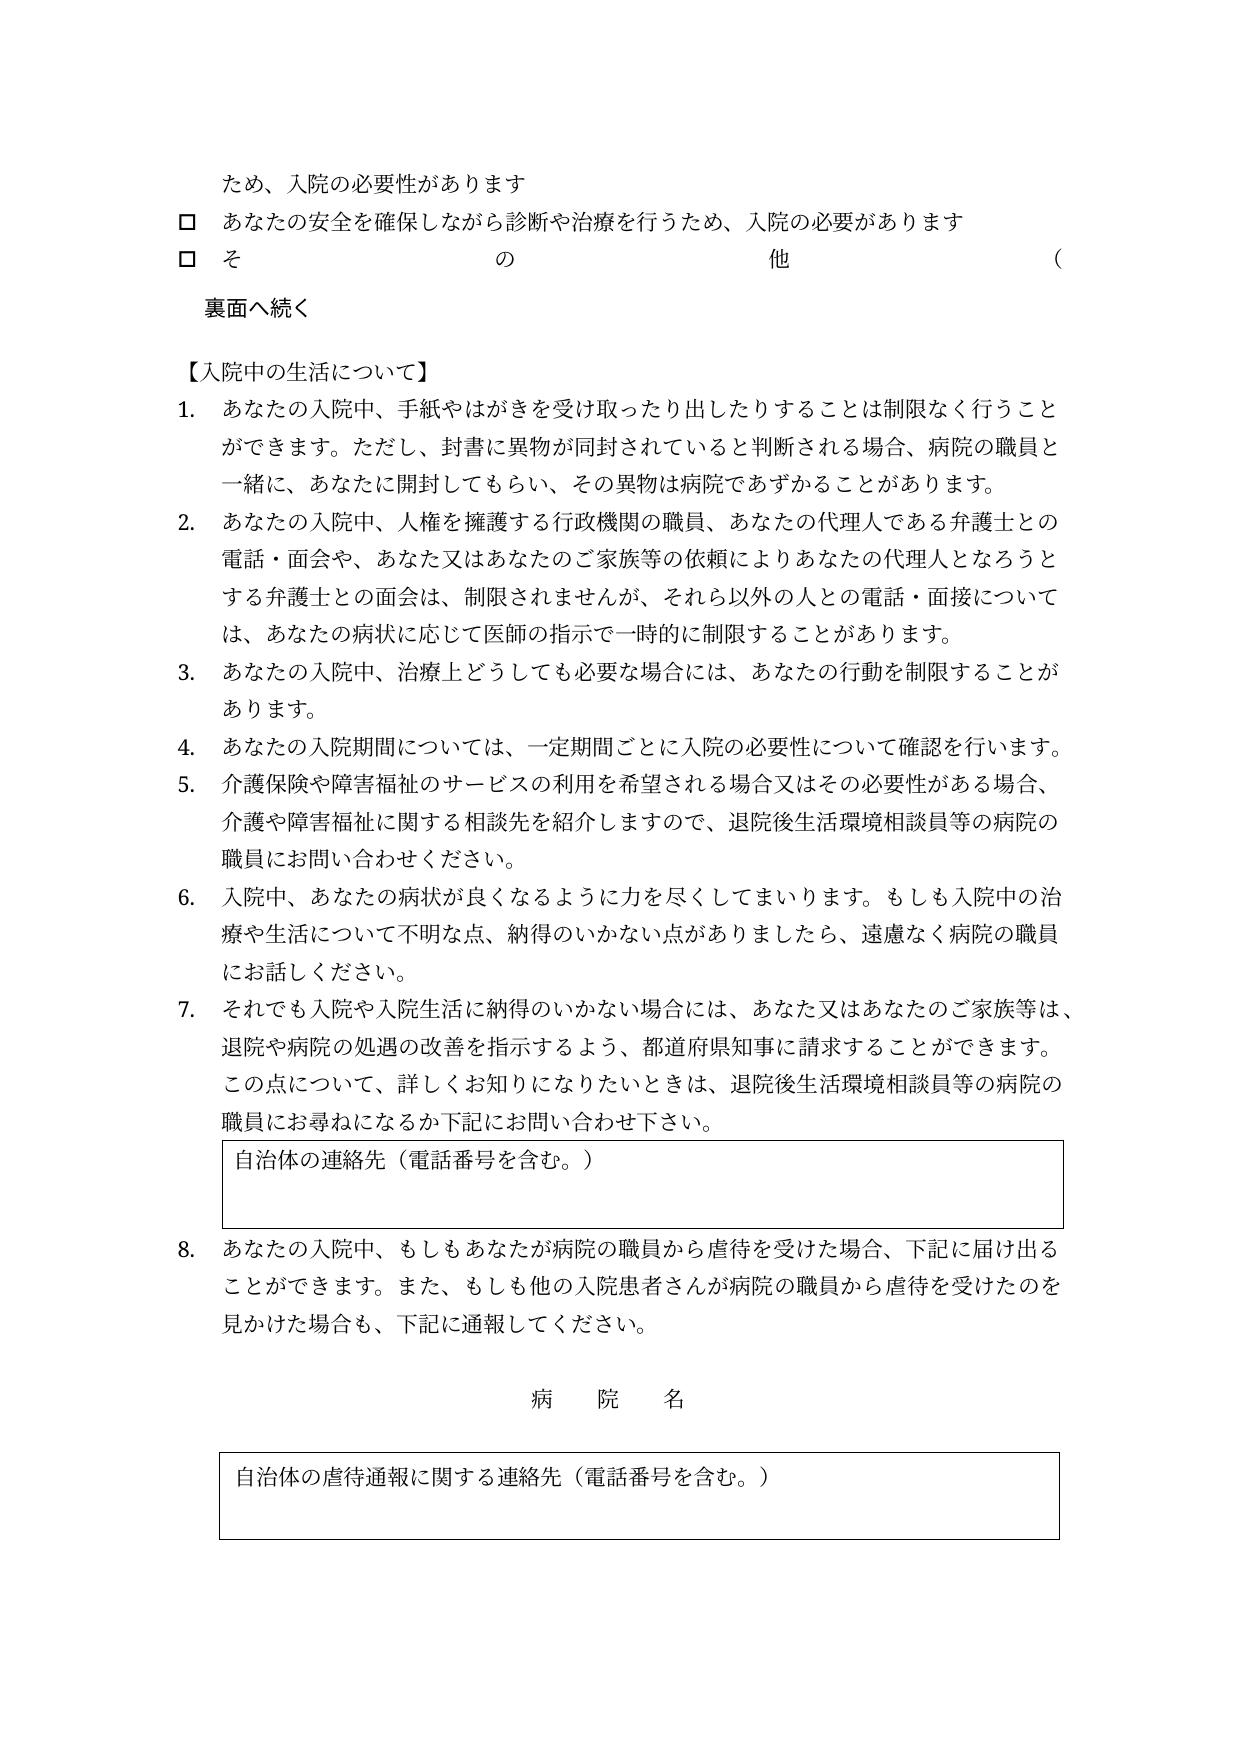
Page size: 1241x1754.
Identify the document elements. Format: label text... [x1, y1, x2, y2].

list その他（ ） [177, 239, 1063, 314]
text 【入院中の生活について】 [177, 352, 1063, 389]
list それでも入院や入院生活に納得のいかない場合には、あなた又はあなたのご家族等は、退院や病院の処遇の改善を指示するよう、都道府県知事に請求することができます。この点について、詳しくお知りになりたいときは、退院後生活環境相談員等の病院の職員にお尋ねになるか下記にお問い合わせ下さい。 [177, 989, 1063, 1139]
list あなたの安全を確保しながら診断や治療を行うため、入院の必要があります [177, 202, 1063, 239]
list あなたの入院期間については、一定期間ごとに入院の必要性について確認を行います。 [177, 727, 1063, 764]
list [177, 164, 1063, 202]
table_header 自治体の連絡先（電話番号を含む。） [223, 1141, 1063, 1228]
list あなたの入院中、もしもあなたが病院の職員から虐待を受けた場合、下記に届け出ることができます。また、もしも他の入院患者さんが病院の職員から虐待を受けたのを見かけた場合も、下記に通報してください。 [177, 1229, 1063, 1341]
list あなたの入院中、手紙やはがきを受け取ったり出したりすることは制限なく行うことができます。ただし、封書に異物が同封されていると判断される場合、病院の職員と一緒に、あなたに開封してもらい、その異物は病院であずかることがあります。 [177, 389, 1063, 502]
list 介護保険や障害福祉のサービスの利用を希望される場合又はその必要性がある場合、介護や障害福祉に関する相談先を紹介しますので、退院後生活環境相談員等の病院の職員にお問い合わせください。 [177, 764, 1063, 877]
list 入院中、あなたの病状が良くなるように力を尽くしてまいります。もしも入院中の治療や生活について不明な点、納得のいかない点がありましたら、遠慮なく病院の職員にお話しください。 [177, 877, 1063, 989]
list あなたの入院中、人権を擁護する行政機関の職員、あなたの代理人である弁護士との電話・面会や、あなた又はあなたのご家族等の依頼によりあなたの代理人となろうとする弁護士との面会は、制限されませんが、それら以外の人との電話・面接については、あなたの病状に応じて医師の指示で一時的に制限することがあります。 [177, 502, 1063, 652]
text 病院名 [532, 1379, 1063, 1416]
list あなたの入院中、治療上どうしても必要な場合には、あなたの行動を制限することがあります。 [177, 652, 1063, 727]
